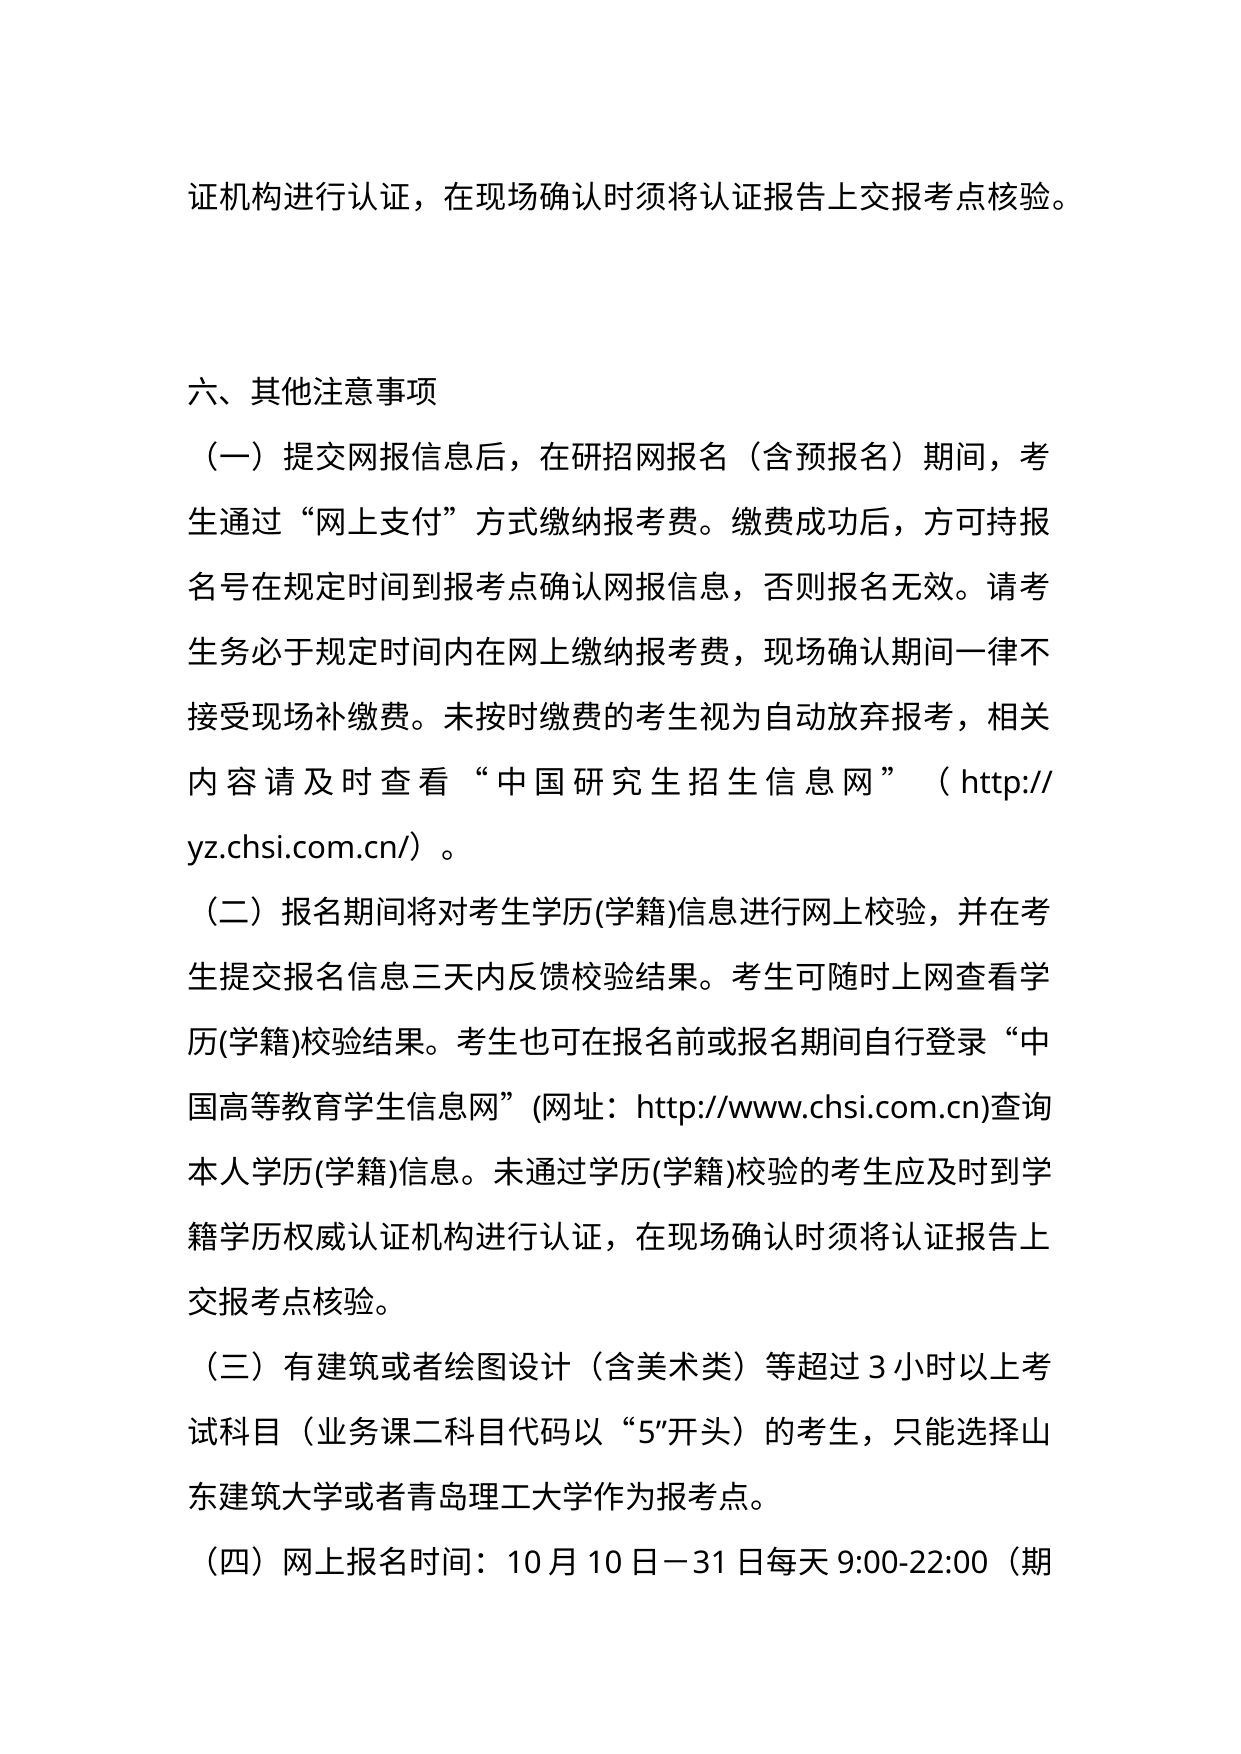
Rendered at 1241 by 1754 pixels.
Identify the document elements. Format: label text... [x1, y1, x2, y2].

text 六、其他注意事项 [187, 357, 1053, 422]
text （一）提交网报信息后，在研招网报名（含预报名）期间，考生通过“网上支付”方式缴纳报考费。缴费成功后，方可持报名号在规定时间到报考点确认网报信息，否则报名无效。请考生务必于规定时间内在网上缴纳报考费，现场确认期间一律不接受现场补缴费。未按时缴费的考生视为自动放弃报考，相关内容请及时查看“中国研究生招生信息网”（http://yz.chsi.com.cn/）。 [187, 422, 1053, 877]
text （二）报名期间将对考生学历(学籍)信息进行网上校验，并在考生提交报名信息三天内反馈校验结果。考生可随时上网查看学历(学籍)校验结果。考生也可在报名前或报名期间自行登录“中国高等教育学生信息网”(网址：http://www.chsi.com.cn)查询本人学历(学籍)信息。未通过学历(学籍)校验的考生应及时到学籍学历权威认证机构进行认证，在现场确认时须将认证报告上交报考点核验。 [187, 877, 1053, 1332]
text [187, 162, 1053, 292]
text （三）有建筑或者绘图设计（含美术类）等超过3小时以上考试科目（业务课二科目代码以“5”开头）的考生，只能选择山东建筑大学或者青岛理工大学作为报考点。 [187, 1332, 1053, 1527]
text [187, 1527, 1053, 1592]
